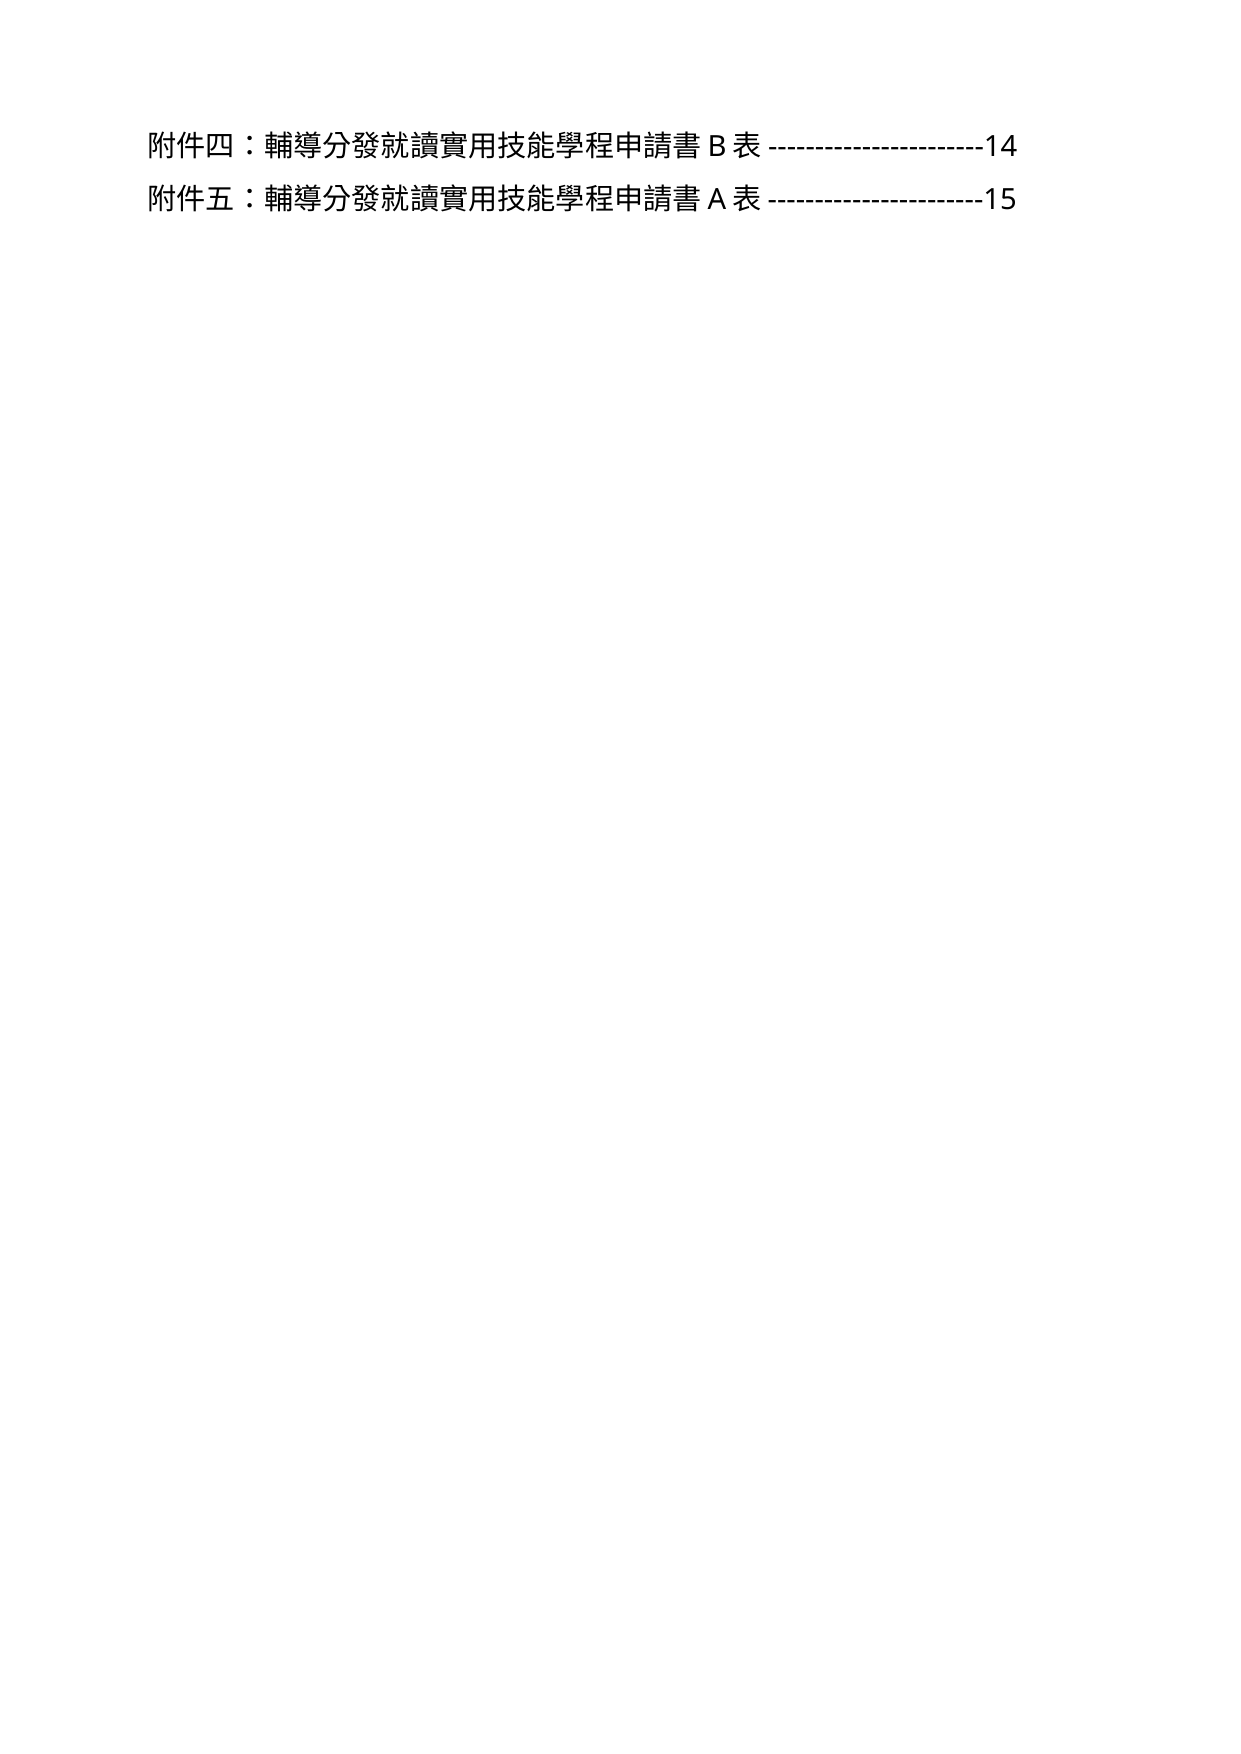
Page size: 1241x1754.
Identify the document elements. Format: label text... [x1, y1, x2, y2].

text 附件五：輔導分發就讀實用技能學程申請書A表 -----------------------15 [118, 175, 1122, 218]
text 附件四：輔導分發就讀實用技能學程申請書B表 -----------------------14 [118, 122, 1122, 165]
